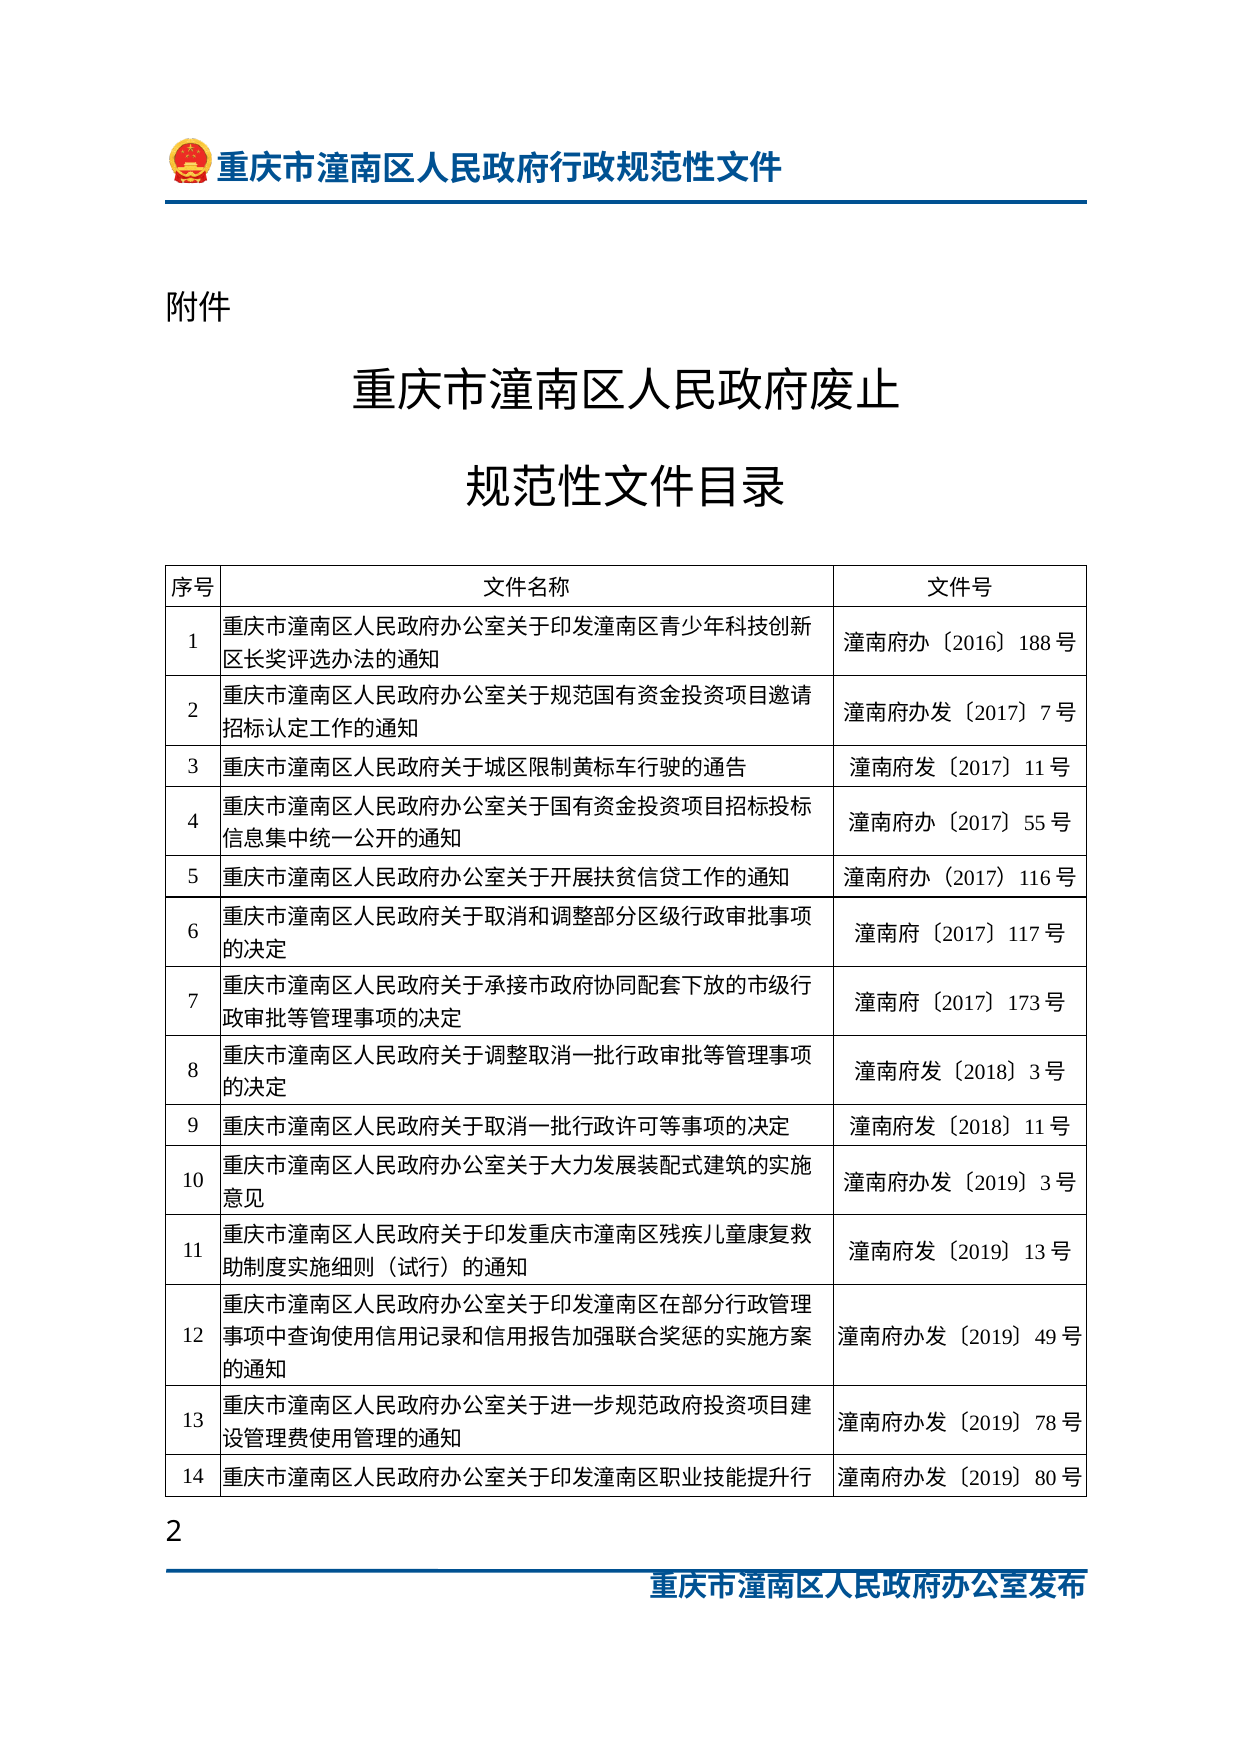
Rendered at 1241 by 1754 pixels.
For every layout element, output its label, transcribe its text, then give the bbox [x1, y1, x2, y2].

table_cell 10 [166, 1146, 220, 1214]
table_cell 潼南府发〔2017〕11号 [834, 746, 1086, 786]
table_cell 9 [166, 1105, 220, 1145]
text 附件 [165, 272, 1087, 337]
table_cell 重庆市潼南区人民政府办公室关于印发潼南区青少年科技创新区长奖评选办法的通知 [221, 607, 833, 675]
table_cell 重庆市潼南区人民政府关于印发重庆市潼南区残疾儿童康复救助制度实施细则（试行）的通知 [221, 1215, 833, 1283]
table_cell 重庆市潼南区人民政府办公室关于开展扶贫信贷工作的通知 [221, 856, 833, 896]
table_cell 重庆市潼南区人民政府关于取消和调整部分区级行政审批事项的决定 [221, 898, 833, 966]
table_header 文件名称 [221, 566, 833, 606]
table_cell 5 [166, 856, 220, 896]
table_cell 8 [166, 1036, 220, 1104]
table_cell 13 [166, 1386, 220, 1454]
table_cell 14 [166, 1455, 220, 1496]
table_header 文件号 [834, 566, 1086, 606]
table_cell 11 [166, 1215, 220, 1283]
table_cell 重庆市潼南区人民政府关于城区限制黄标车行驶的通告 [221, 746, 833, 786]
table_cell 重庆市潼南区人民政府关于调整取消一批行政审批等管理事项的决定 [221, 1036, 833, 1104]
table_cell 重庆市潼南区人民政府办公室关于印发潼南区职业技能提升行动实施方案（2019—2021年）的通知 [221, 1455, 833, 1496]
table_cell 潼南府办发〔2019〕80号 [834, 1455, 1086, 1496]
text 重庆市潼南区人民政府废止 [165, 337, 1087, 435]
table_cell 4 [166, 787, 220, 855]
table_cell 7 [166, 967, 220, 1035]
picture [165, 136, 216, 187]
table_cell 潼南府办发〔2019〕78号 [834, 1386, 1086, 1454]
table_cell 潼南府发〔2018〕11号 [834, 1105, 1086, 1145]
table_cell 2 [166, 676, 220, 744]
table_cell 潼南府办发〔2017〕7号 [834, 676, 1086, 744]
table_cell 重庆市潼南区人民政府办公室关于国有资金投资项目招标投标信息集中统一公开的通知 [221, 787, 833, 855]
table_cell 重庆市潼南区人民政府办公室关于大力发展装配式建筑的实施意见 [221, 1146, 833, 1214]
table_cell 重庆市潼南区人民政府办公室关于规范国有资金投资项目邀请招标认定工作的通知 [221, 676, 833, 744]
table_header 序号 [166, 566, 220, 606]
table_cell 3 [166, 746, 220, 786]
table_cell 潼南府办（2017）116号 [834, 856, 1086, 896]
table_cell 潼南府办〔2016〕188号 [834, 607, 1086, 675]
table_cell 重庆市潼南区人民政府办公室关于印发潼南区在部分行政管理事项中查询使用信用记录和信用报告加强联合奖惩的实施方案的通知 [221, 1285, 833, 1385]
table_cell 重庆市潼南区人民政府关于承接市政府协同配套下放的市级行政审批等管理事项的决定 [221, 967, 833, 1035]
table_cell 潼南府办〔2017〕55号 [834, 787, 1086, 855]
table_cell 潼南府〔2017〕117号 [834, 898, 1086, 966]
table_cell 6 [166, 898, 220, 966]
table_cell 潼南府发〔2019〕13号 [834, 1215, 1086, 1283]
table_cell 潼南府〔2017〕173号 [834, 967, 1086, 1035]
table_cell 潼南府发〔2018〕3号 [834, 1036, 1086, 1104]
table_cell 12 [166, 1285, 220, 1385]
table_cell 1 [166, 607, 220, 675]
table_cell 潼南府办发〔2019〕49号 [834, 1285, 1086, 1385]
table_cell 重庆市潼南区人民政府关于取消一批行政许可等事项的决定 [221, 1105, 833, 1145]
table_cell 潼南府办发〔2019〕3号 [834, 1146, 1086, 1214]
text 规范性文件目录 [165, 435, 1087, 532]
table_cell 重庆市潼南区人民政府办公室关于进一步规范政府投资项目建设管理费使用管理的通知 [221, 1386, 833, 1454]
